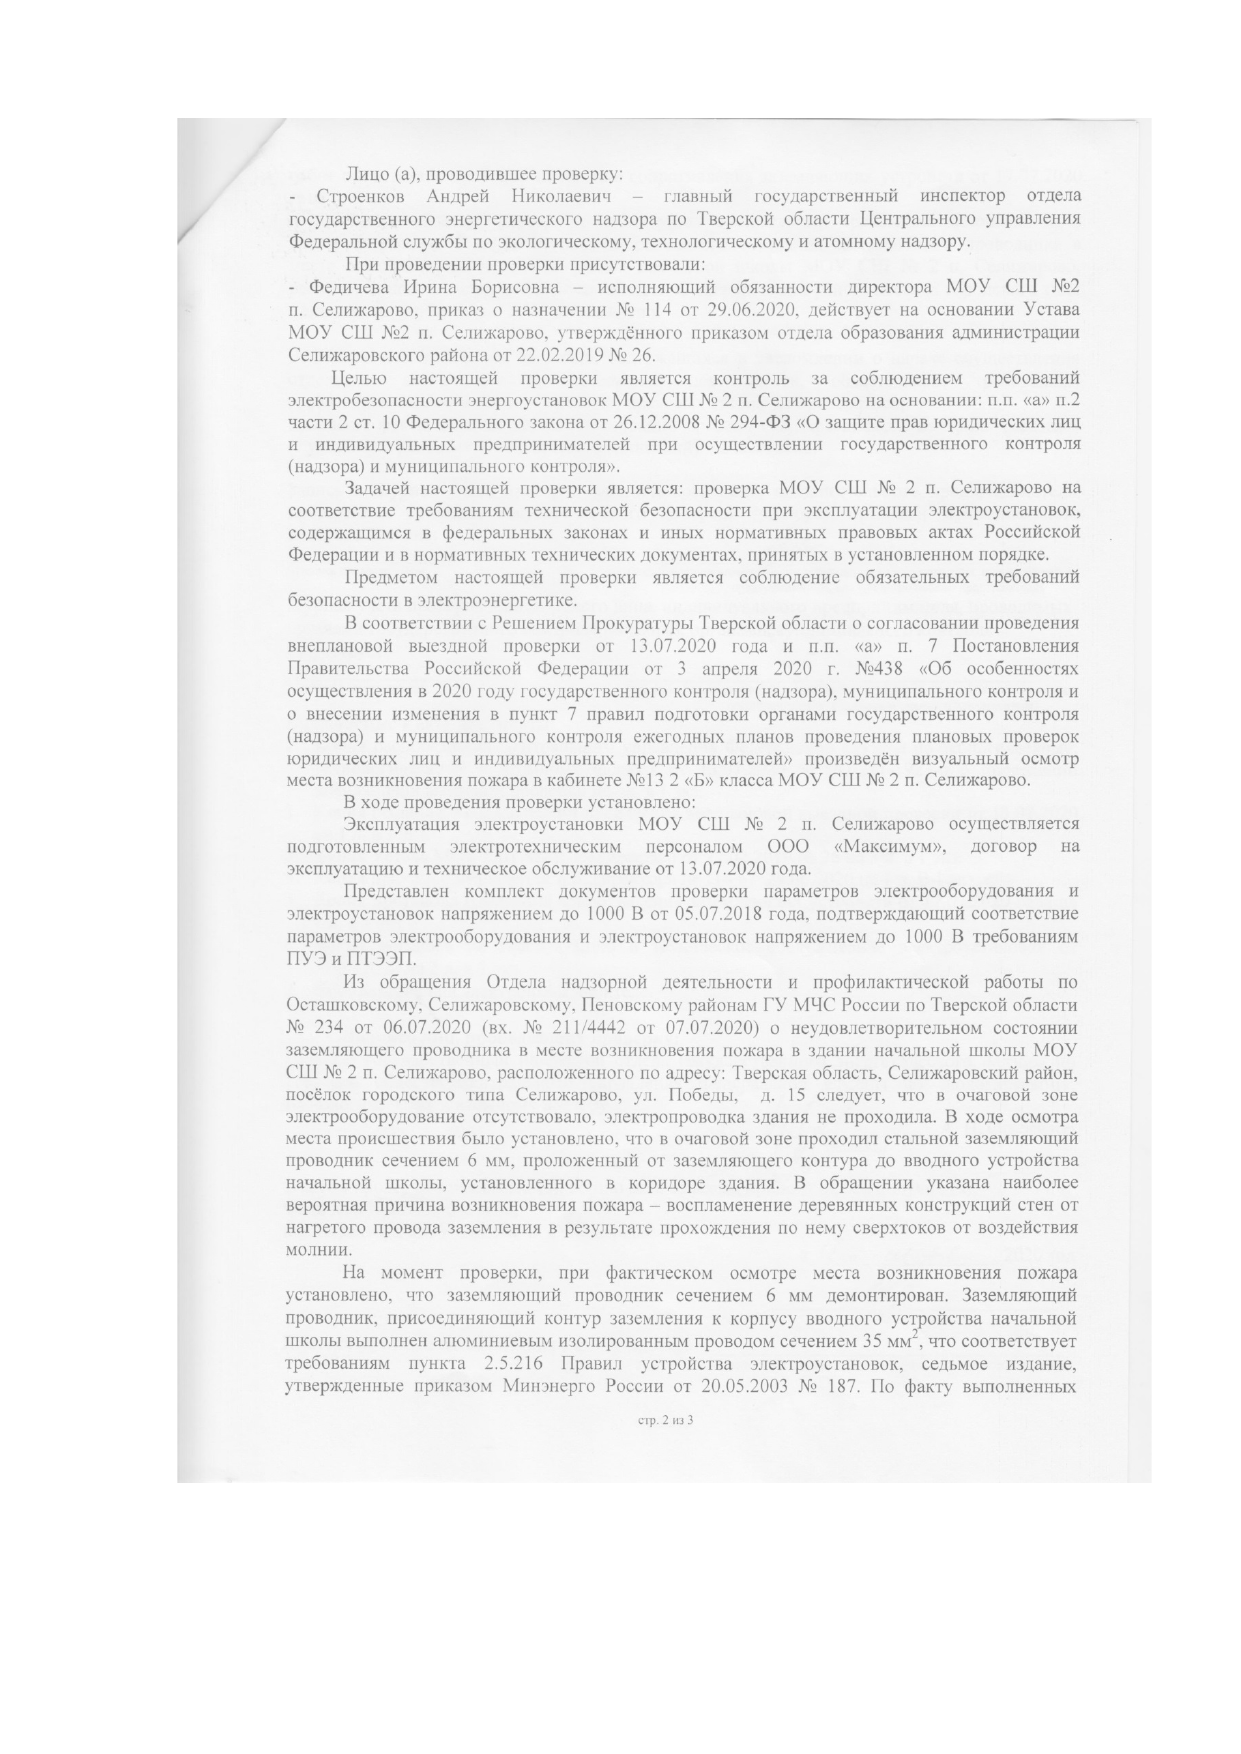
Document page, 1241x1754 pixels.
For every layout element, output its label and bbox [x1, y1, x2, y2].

picture [177, 118, 1152, 1483]
